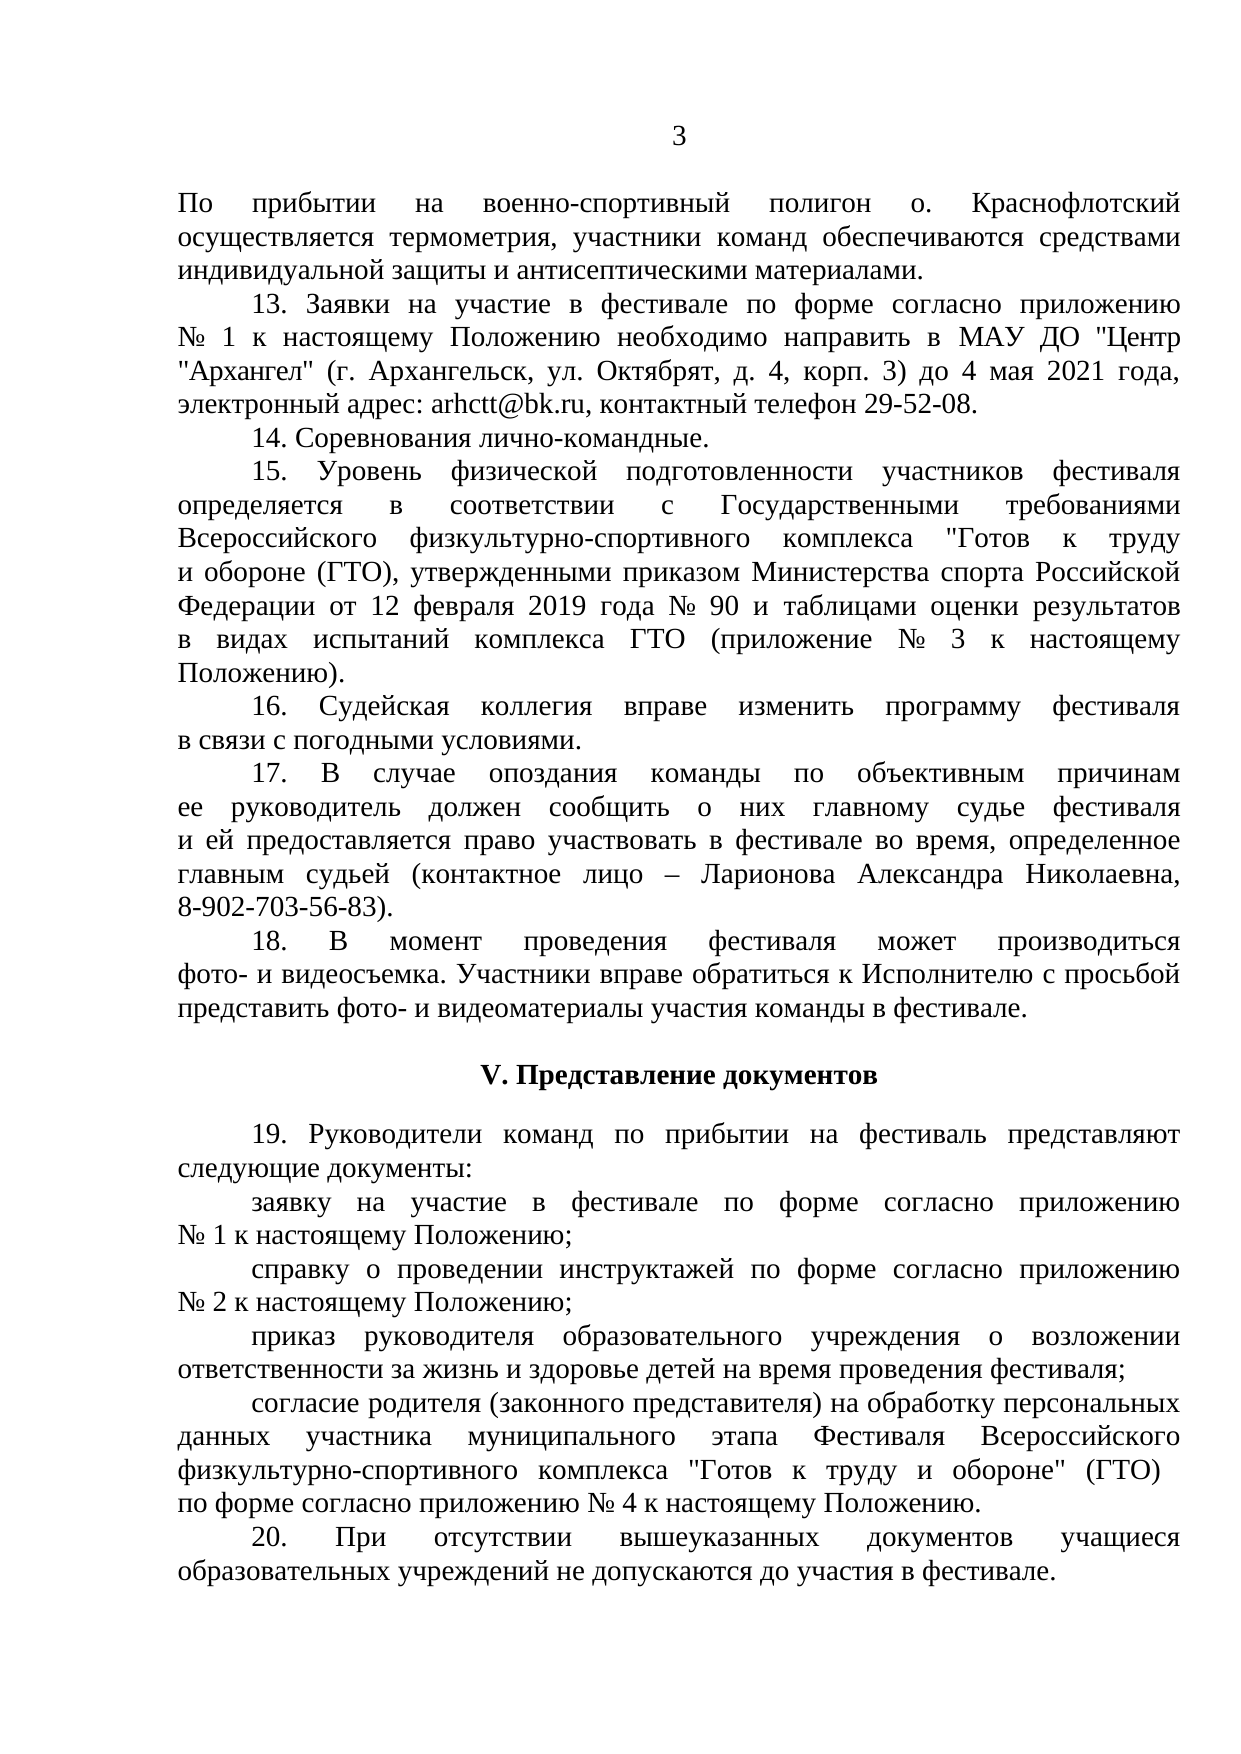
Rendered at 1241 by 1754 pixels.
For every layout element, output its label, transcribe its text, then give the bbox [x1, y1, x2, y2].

text 18. В момент проведения фестиваля может производиться фото- и видеосъемка. Участники вправе обратиться к Исполнителю с просьбой представить фото- и видеоматериалы участия команды в фестивале. [177, 923, 1181, 1024]
text 16. Судейская коллегия вправе изменить программу фестиваля в связи с погодными условиями. [177, 688, 1181, 755]
text 13. Заявки на участие в фестивале по форме согласно приложению № 1 к настоящему Положению необходимо направить в МАУ ДО "Центр "Архангел" (г. Архангельск, ул. Октябрят, д. 4, корп. 3) до 4 мая 2021 года, электронный адрес: arhctt@bk.ru, контактный телефон 29-52-08. [177, 286, 1181, 420]
text 15. Уровень физической подготовленности участников фестиваля определяется в соответствии с Государственными требованиями Всероссийского физкультурно-спортивного комплекса "Готов к труду и обороне (ГТО), утвержденными приказом Министерства спорта Российской Федерации от 12 февраля 2019 года № 90 и таблицами оценки результатов в видах испытаний комплекса ГТО (приложение № 3 к настоящему Положению). [177, 453, 1181, 688]
text заявку на участие в фестивале по форме согласно приложению № 1 к настоящему Положению; [177, 1184, 1181, 1251]
text 3 [177, 118, 1181, 152]
text По прибытии на военно-спортивный полигон о. Краснофлотский осуществляется термометрия, участники команд обеспечиваются средствами индивидуальной защиты и антисептическими материалами. [177, 185, 1181, 286]
text согласие родителя (законного представителя) на обработку персональных данных участника муниципального этапа Фестиваля Всероссийского физкультурно-спортивного комплекса "Готов к труду и обороне" (ГТО) по форме согласно приложению № 4 к настоящему Положению. [177, 1385, 1181, 1519]
text 19. Руководители команд по прибытии на фестиваль представляют следующие документы: [177, 1117, 1181, 1184]
text 14. Соревнования лично-командные. [177, 420, 1181, 453]
text 17. В случае опоздания команды по объективным причинам ее руководитель должен сообщить о них главному судье фестиваля и ей предоставляется право участвовать в фестивале во время, определенное главным судьей (контактное лицо – Ларионова Александра Николаевна, 8-902-703-56-83). [177, 755, 1181, 923]
text справку о проведении инструктажей по форме согласно приложению № 2 к настоящему Положению; [177, 1251, 1181, 1318]
text приказ руководителя образовательного учреждения о возложении ответственности за жизнь и здоровье детей на время проведения фестиваля; [177, 1318, 1181, 1385]
text 20. При отсутствии вышеуказанных документов учащиеся образовательных учреждений не допускаются до участия в фестивале. [177, 1519, 1181, 1586]
text V. Представление документов [177, 1057, 1181, 1091]
